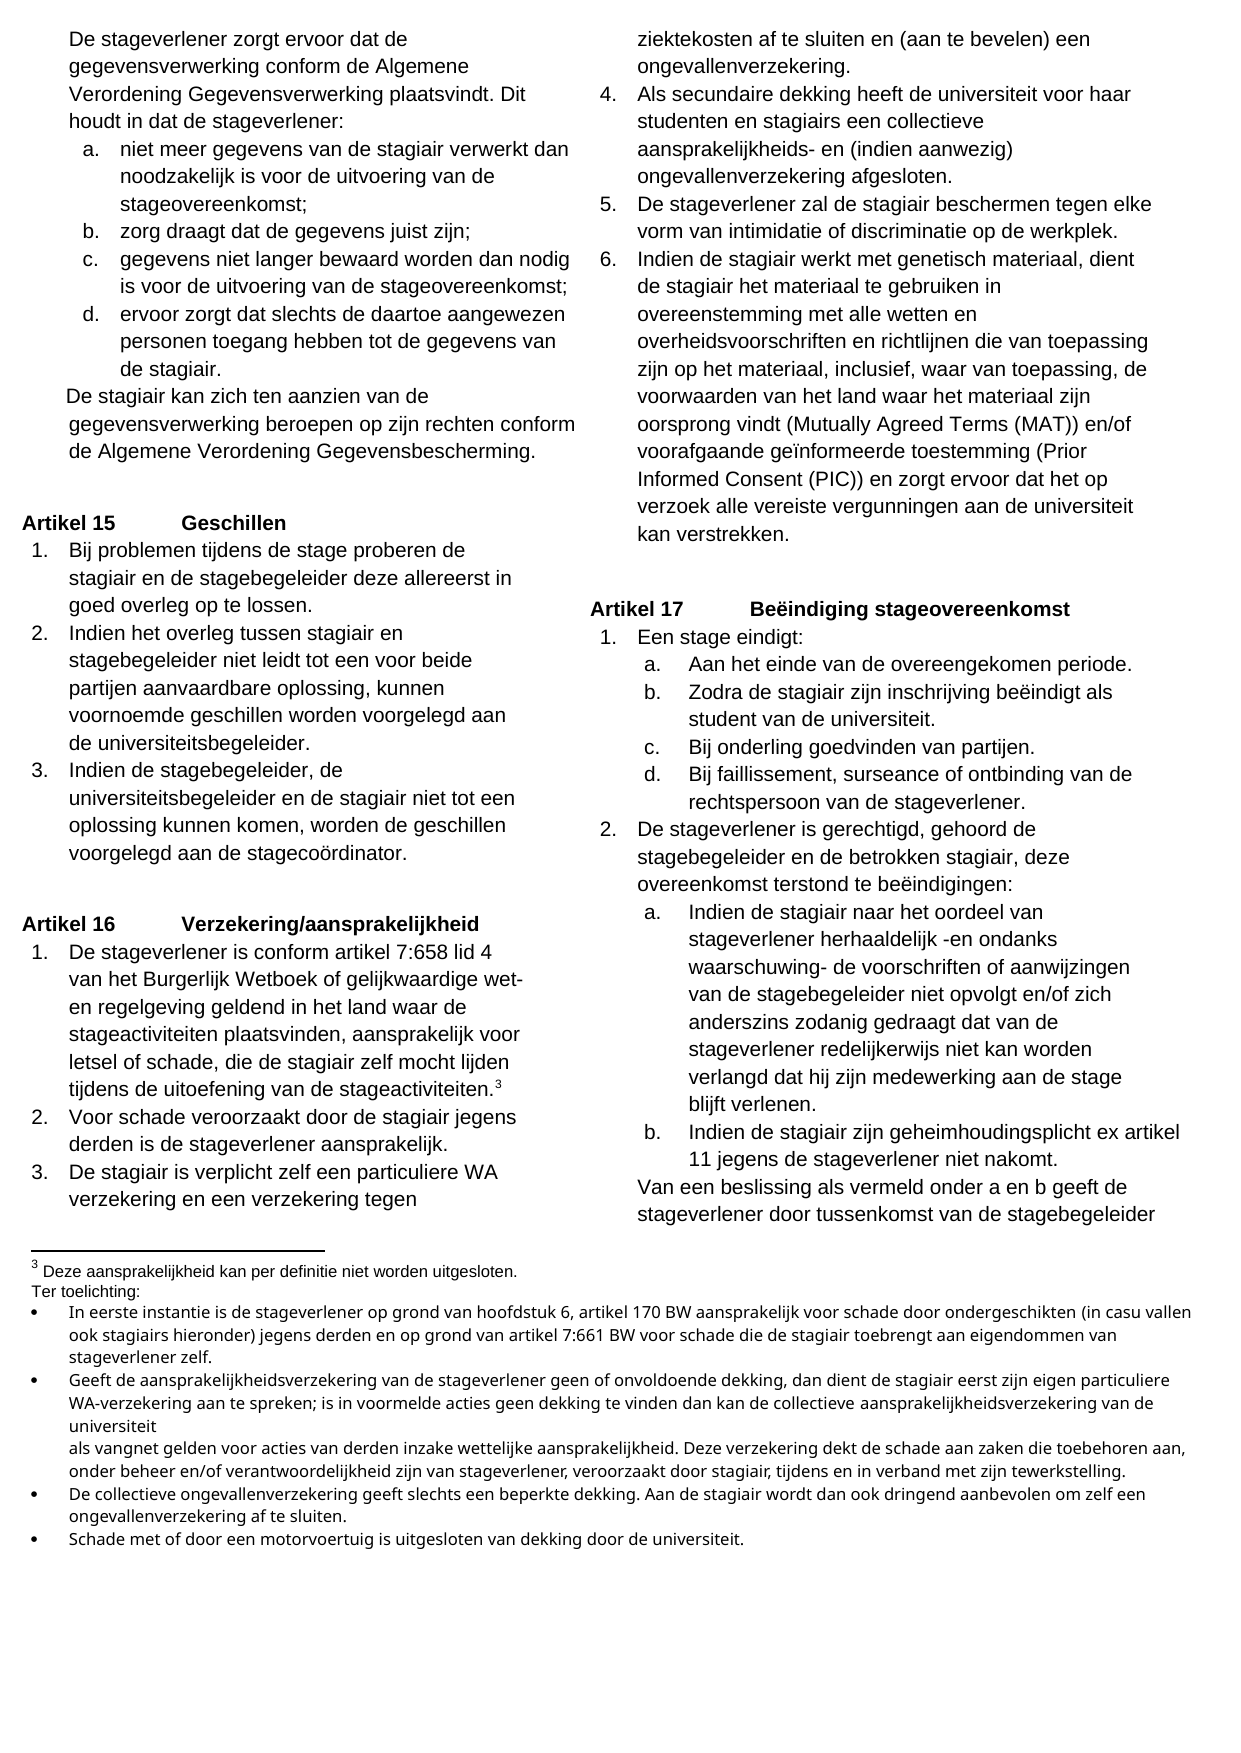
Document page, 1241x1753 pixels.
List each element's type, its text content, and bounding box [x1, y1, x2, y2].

list Zodra de stagiair zijn inschrijving beëindigt als student van de universiteit. [644, 680, 1158, 731]
list waarschuwing- de voorschriften of aanwijzingen van de stagebegeleider niet opvolgt en/of zich anderszins zodanig gedraagt dat van de stageverlener redelijkerwijs niet kan worden [688, 955, 1158, 1061]
list Indien de stagiair werkt met genetisch materiaal, dient de stagiair het materiaal te gebruiken in overeenstemming met alle wetten en overheidsvoorschriften en richtlijnen die van toepassing zijn op het materiaal, inclusief, waar van toepassing, de voorwaarden van het land waar het materiaal zijn oorsprong vindt (Mutually Agreed Terms (MAT)) en/of voorafgaande geïnformeerde toestemming (Prior Informed Consent (PIC)) en zorgt ervoor dat het op verzoek alle vereiste vergunningen aan de universiteit kan verstrekken. [599, 246, 1158, 545]
subtitle Artikel 15 Geschillen [22, 511, 576, 534]
subtitle Artikel 16 Verzekering/aansprakelijkheid [22, 912, 532, 936]
list Van een beslissing als vermeld onder a en b geeft de stageverlener door tussenkomst van de stagebegeleider onverwijld kennis aan de universiteitsbegeleider. [637, 1175, 1203, 1226]
list Bij problemen tijdens de stage proberen de stagiair en de stagebegeleider deze allereerst in goed overleg op te lossen. [31, 538, 532, 617]
list Als secundaire dekking heeft de universiteit voor haar studenten en stagiairs een collectieve aansprakelijkheids- en (indien aanwezig) ongevallenverzekering afgesloten. [599, 81, 1158, 188]
list Een stage eindigt: [599, 625, 1158, 649]
list Bij onderling goedvinden van partijen. [644, 735, 1158, 759]
list ervoor zorgt dat slechts de daartoe aangewezen personen toegang hebben tot de gegevens van de stagiair. [82, 301, 576, 380]
list niet meer gegevens van de stagiair verwerkt dan noodzakelijk is voor de uitvoering van de stageovereenkomst; [82, 136, 576, 215]
list Bij faillissement, surseance of ontbinding van de rechtspersoon van de stageverlener. [644, 762, 1158, 814]
list Indien het overleg tussen stagiair en stagebegeleider niet leidt tot een voor beide partijen aanvaardbare oplossing, kunnen voornoemde geschillen worden voorgelegd aan de universiteitsbegeleider. [31, 621, 532, 754]
list gegevens niet langer bewaard worden dan nodig is voor de uitvoering van de stageovereenkomst; [82, 246, 576, 298]
list Indien de stagiair naar het oordeel van stageverlener herhaaldelijk -en ondanks [644, 900, 1158, 951]
subtitle Artikel 17 Beëindiging stageovereenkomst [590, 597, 1158, 621]
list De stageverlener zal de stagiair beschermen tegen elke vorm van intimidatie of discriminatie op de werkplek. [599, 191, 1158, 243]
list De stagiair is verplicht zelf een particuliere WA verzekering en een verzekering tegen ziektekosten af te sluiten en (aan te bevelen) een ongevallenverzekering. [599, 26, 1158, 78]
list verlangd dat hij zijn medewerking aan de stage blijft verlenen. [688, 1065, 1158, 1116]
list De stageverlener is conform artikel 7:658 lid 4 van het Burgerlijk Wetboek of gelijkwaardige wet- en regelgeving geldend in het land waar de stageactiviteiten plaatsvinden, aansprakelijk voor letsel of schade, die de stagiair zelf mocht lijden tijdens de uitoefening van de stageactiviteiten. [31, 940, 532, 1101]
list De stagiair kan zich ten aanzien van de gegevensverwerking beroepen op zijn rechten conform de Algemene Verordening Gegevensbescherming. [66, 384, 576, 463]
list zorg draagt dat de gegevens juist zijn; [82, 219, 576, 243]
list Indien de stagiair zijn geheimhoudingsplicht ex artikel 11 jegens de stageverlener niet nakomt. [644, 1120, 1203, 1171]
list De stageverlener is gerechtigd, gehoord de stagebegeleider en de betrokken stagiair, deze overeenkomst terstond te beëindigingen: [599, 817, 1158, 896]
list Indien de stagebegeleider, de universiteitsbegeleider en de stagiair niet tot een oplossing kunnen komen, worden de geschillen voorgelegd aan de stagecoördinator. [31, 758, 532, 864]
list Aan het einde van de overeengekomen periode. [644, 652, 1158, 676]
list De stagiair is verplicht zelf een particuliere WA verzekering en een verzekering tegen ziektekosten af te sluiten en (aan te bevelen) een ongevallenverzekering. [31, 1160, 532, 1211]
list Voor schade veroorzaakt door de stagiair jegens derden is de stageverlener aansprakelijk. [31, 1105, 532, 1156]
